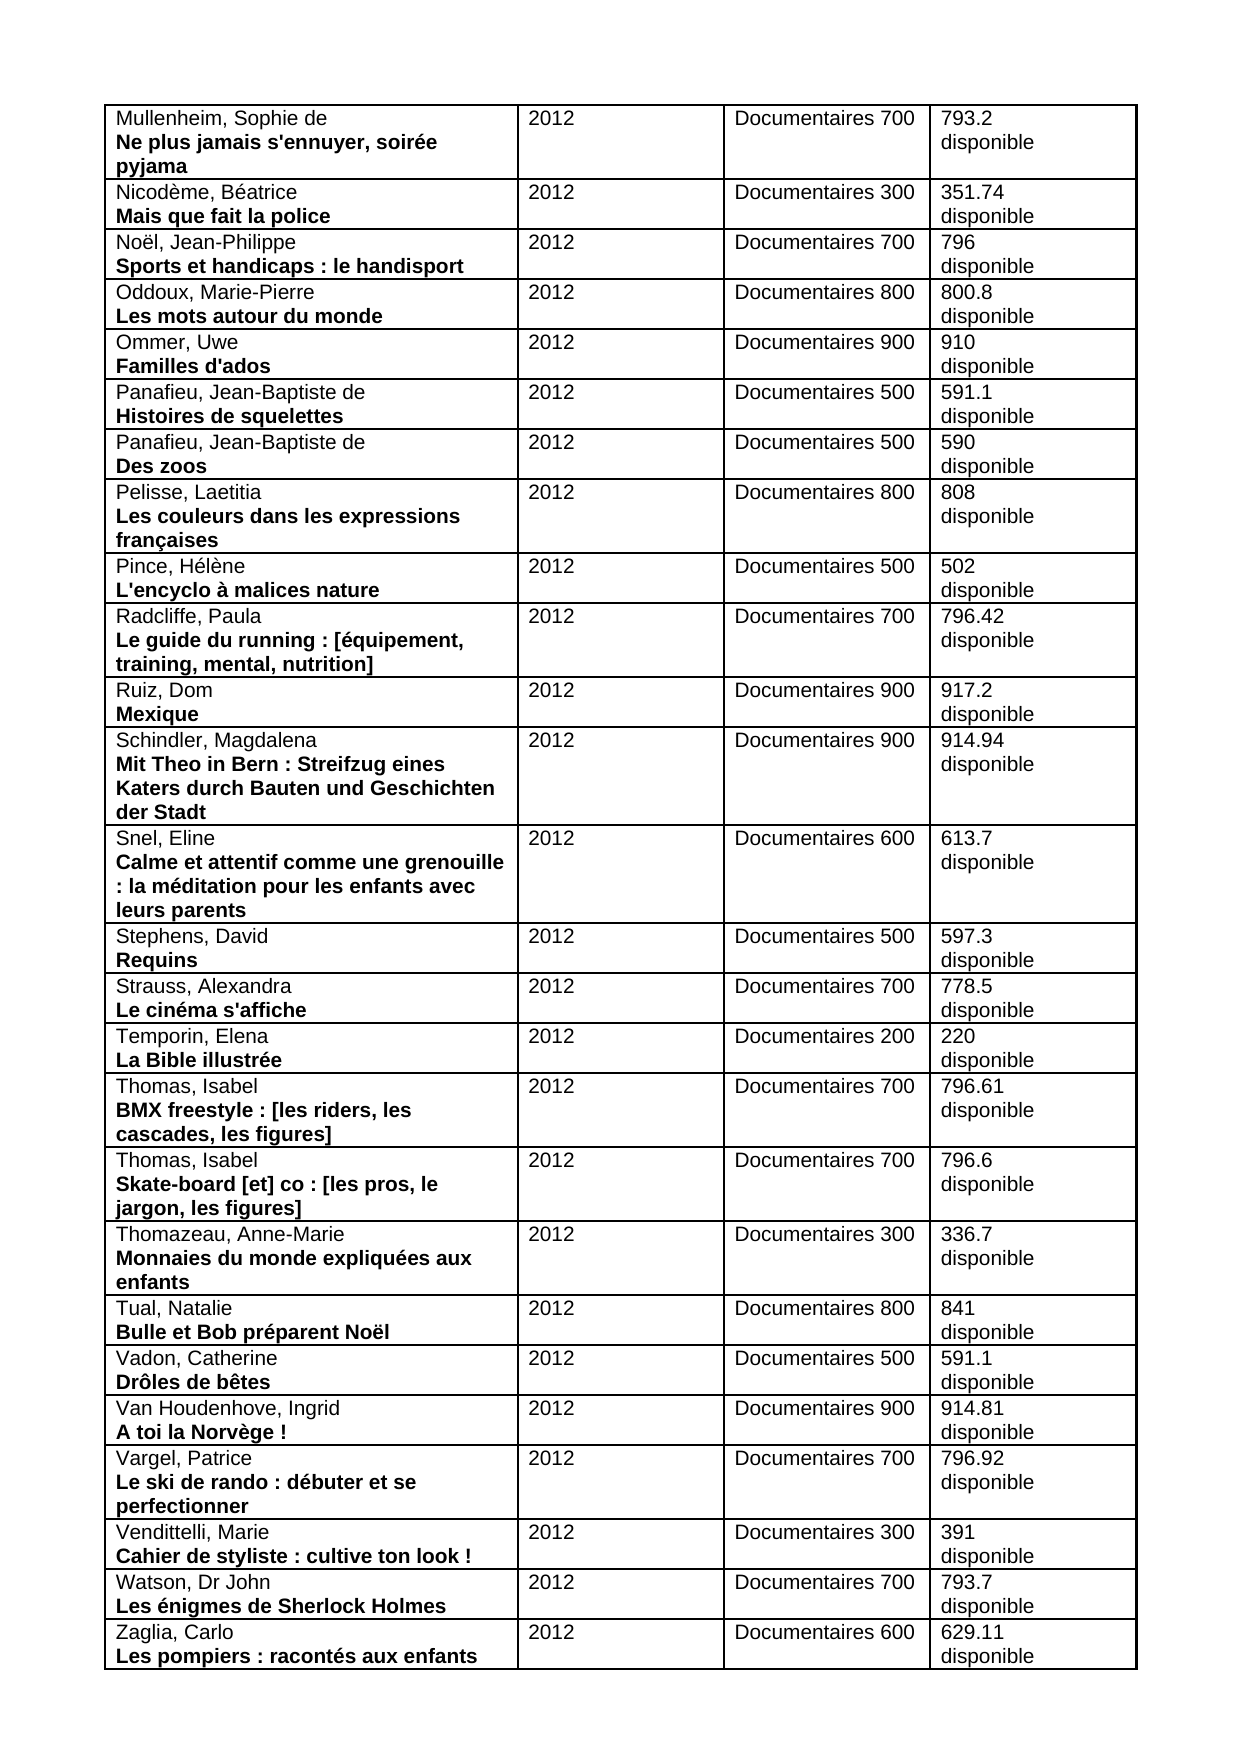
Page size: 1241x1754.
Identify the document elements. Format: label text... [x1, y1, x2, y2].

table_cell Documentaires 300 [725, 180, 929, 228]
table_cell Panafieu, Jean-Baptiste de Histoires de squelettes [106, 380, 517, 428]
table_cell 2012 [519, 1024, 723, 1072]
table_cell 2012 [519, 330, 723, 378]
table_cell Zaglia, Carlo Les pompiers : racontés aux enfants [106, 1620, 517, 1668]
table_cell Documentaires 500 [725, 554, 929, 602]
table_cell 800.8 disponible [931, 280, 1135, 328]
table_cell 796.92 disponible [931, 1446, 1135, 1518]
table_cell Snel, Eline Calme et attentif comme une grenouille : la méditation pour les enfants avec leurs parents [106, 826, 517, 922]
table_cell Documentaires 200 [725, 1024, 929, 1072]
table_cell 917.2 disponible [931, 678, 1135, 726]
table_cell 796.6 disponible [931, 1148, 1135, 1220]
table_cell Vargel, Patrice Le ski de rando : débuter et se perfectionner [106, 1446, 517, 1518]
table_cell Panafieu, Jean-Baptiste de Des zoos [106, 430, 517, 478]
table_cell Documentaires 700 [725, 974, 929, 1022]
table_cell 2012 [519, 554, 723, 602]
table_cell 2012 [519, 1620, 723, 1668]
table_cell 914.81 disponible [931, 1396, 1135, 1444]
table_cell Documentaires 800 [725, 480, 929, 552]
table_cell 2012 [519, 106, 723, 178]
table_cell Mullenheim, Sophie de Ne plus jamais s'ennuyer, soirée pyjama [106, 106, 517, 178]
table_cell Radcliffe, Paula Le guide du running : [équipement, training, mental, nutrition] [106, 604, 517, 676]
table_cell 2012 [519, 604, 723, 676]
table_cell Documentaires 300 [725, 1520, 929, 1568]
table_cell Stephens, David Requins [106, 924, 517, 972]
table_cell 2012 [519, 1396, 723, 1444]
table_cell Strauss, Alexandra Le cinéma s'affiche [106, 974, 517, 1022]
table_cell 591.1 disponible [931, 1346, 1135, 1394]
table_cell 597.3 disponible [931, 924, 1135, 972]
table_cell Thomas, Isabel BMX freestyle : [les riders, les cascades, les figures] [106, 1074, 517, 1146]
table_cell 2012 [519, 430, 723, 478]
table_cell 808 disponible [931, 480, 1135, 552]
table_cell Pince, Hélène L'encyclo à malices nature [106, 554, 517, 602]
table_cell Documentaires 700 [725, 106, 929, 178]
table_cell 914.94 disponible [931, 728, 1135, 824]
table_cell 2012 [519, 1520, 723, 1568]
table_cell Temporin, Elena La Bible illustrée [106, 1024, 517, 1072]
table_cell Documentaires 900 [725, 1396, 929, 1444]
table_cell 2012 [519, 1296, 723, 1344]
table_cell Nicodème, Béatrice Mais que fait la police [106, 180, 517, 228]
table_cell Documentaires 500 [725, 924, 929, 972]
table_cell Documentaires 900 [725, 678, 929, 726]
table_cell Documentaires 300 [725, 1222, 929, 1294]
table_cell Thomazeau, Anne-Marie Monnaies du monde expliquées aux enfants [106, 1222, 517, 1294]
table_cell Documentaires 900 [725, 728, 929, 824]
table_cell Ruiz, Dom Mexique [106, 678, 517, 726]
table_cell 778.5 disponible [931, 974, 1135, 1022]
table_cell 2012 [519, 1074, 723, 1146]
table_cell 351.74 disponible [931, 180, 1135, 228]
table_cell 591.1 disponible [931, 380, 1135, 428]
table_cell Documentaires 800 [725, 280, 929, 328]
table_cell Documentaires 800 [725, 1296, 929, 1344]
table_cell 2012 [519, 678, 723, 726]
table_cell Documentaires 900 [725, 330, 929, 378]
table_cell 336.7 disponible [931, 1222, 1135, 1294]
table_cell Documentaires 600 [725, 1620, 929, 1668]
table_cell 2012 [519, 230, 723, 278]
table_cell Vendittelli, Marie Cahier de styliste : cultive ton look ! [106, 1520, 517, 1568]
table_cell Noël, Jean-Philippe Sports et handicaps : le handisport [106, 230, 517, 278]
table_cell Documentaires 700 [725, 230, 929, 278]
table_cell 910 disponible [931, 330, 1135, 378]
table_cell 502 disponible [931, 554, 1135, 602]
table_cell 2012 [519, 1570, 723, 1618]
table_cell 796 disponible [931, 230, 1135, 278]
table_cell Thomas, Isabel Skate-board [et] co : [les pros, le jargon, les figures] [106, 1148, 517, 1220]
table_cell Tual, Natalie Bulle et Bob préparent Noël [106, 1296, 517, 1344]
table_cell 391 disponible [931, 1520, 1135, 1568]
table_cell 796.61 disponible [931, 1074, 1135, 1146]
table_cell Documentaires 500 [725, 1346, 929, 1394]
table_cell 2012 [519, 1222, 723, 1294]
table_cell Schindler, Magdalena Mit Theo in Bern : Streifzug eines Katers durch Bauten und Geschichten der Stadt [106, 728, 517, 824]
table_cell 793.7 disponible [931, 1570, 1135, 1618]
table_cell Van Houdenhove, Ingrid A toi la Norvège ! [106, 1396, 517, 1444]
table_cell Documentaires 700 [725, 604, 929, 676]
table_cell Documentaires 700 [725, 1570, 929, 1618]
table_cell Watson, Dr John Les énigmes de Sherlock Holmes [106, 1570, 517, 1618]
table_cell 793.2 disponible [931, 106, 1135, 178]
table_cell Documentaires 500 [725, 430, 929, 478]
table_cell Vadon, Catherine Drôles de bêtes [106, 1346, 517, 1394]
table_cell 2012 [519, 974, 723, 1022]
table_cell 220 disponible [931, 1024, 1135, 1072]
table_cell 613.7 disponible [931, 826, 1135, 922]
table_cell Documentaires 600 [725, 826, 929, 922]
table_cell 590 disponible [931, 430, 1135, 478]
table_cell 2012 [519, 924, 723, 972]
table_cell 2012 [519, 1446, 723, 1518]
table_cell Documentaires 700 [725, 1446, 929, 1518]
table_cell 841 disponible [931, 1296, 1135, 1344]
table_cell Pelisse, Laetitia Les couleurs dans les expressions françaises [106, 480, 517, 552]
table_cell 629.11 disponible [931, 1620, 1135, 1668]
table_cell 796.42 disponible [931, 604, 1135, 676]
table_cell Ommer, Uwe Familles d'ados [106, 330, 517, 378]
table_cell Documentaires 500 [725, 380, 929, 428]
table_cell 2012 [519, 180, 723, 228]
table_cell Documentaires 700 [725, 1074, 929, 1146]
table_cell 2012 [519, 280, 723, 328]
table_cell 2012 [519, 826, 723, 922]
table_cell Oddoux, Marie-Pierre Les mots autour du monde [106, 280, 517, 328]
table_cell 2012 [519, 728, 723, 824]
table_cell 2012 [519, 1346, 723, 1394]
table_cell 2012 [519, 480, 723, 552]
table_cell 2012 [519, 1148, 723, 1220]
table_cell Documentaires 700 [725, 1148, 929, 1220]
table_cell 2012 [519, 380, 723, 428]
